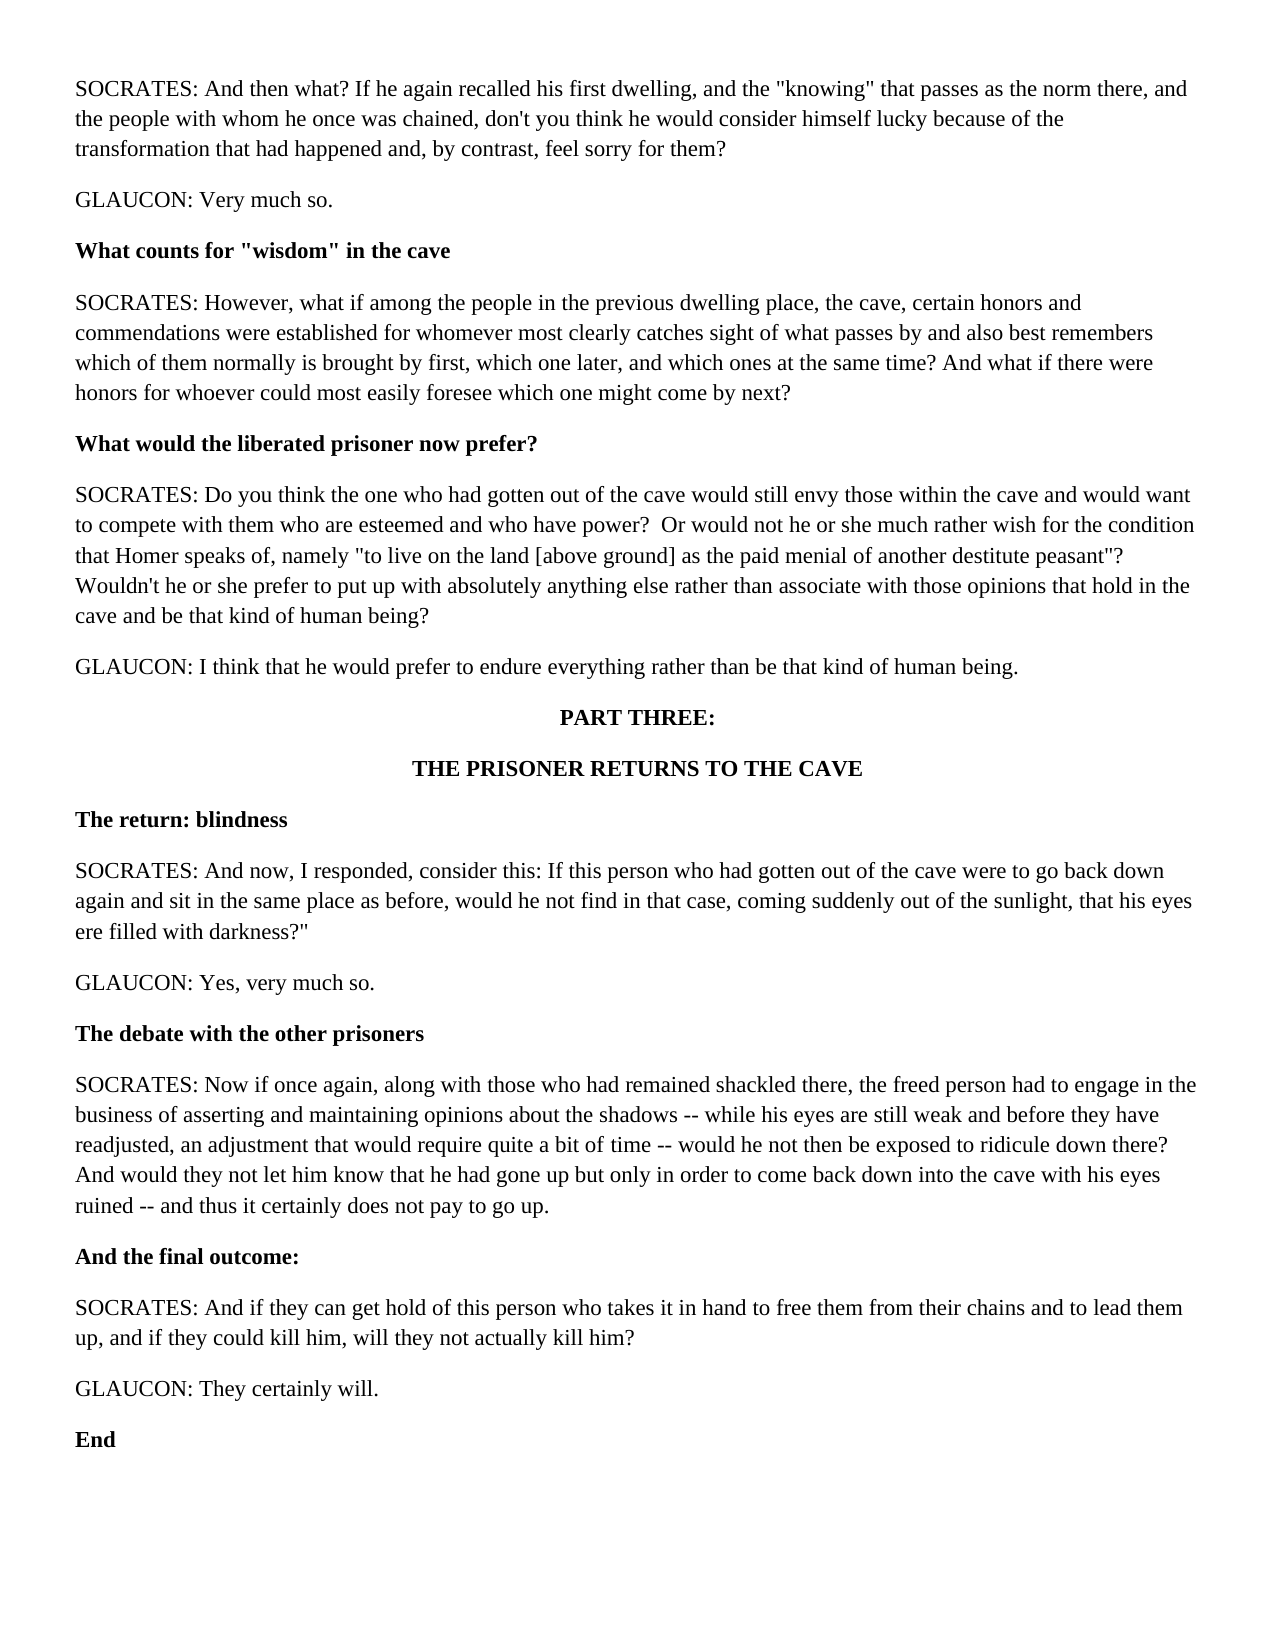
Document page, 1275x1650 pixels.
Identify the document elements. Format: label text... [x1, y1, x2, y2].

text The return: blindness [75, 806, 1200, 833]
text SOCRATES: However, what if among the people in the previous dwelling place, the cave, certain honors and commendations were established for whomever most clearly catches sight of what passes by and also best remembers which of them normally is brought by first, which one later, and which ones at the same time? And what if there were honors for whoever could most easily foresee which one might come by next? [75, 288, 1200, 406]
text PART THREE: [75, 704, 1200, 731]
text What would the liberated prisoner now prefer? [75, 430, 1200, 457]
text What counts for "wisdom" in the cave [75, 237, 1200, 264]
text SOCRATES: Now if once again, along with those who had remained shackled there, the freed person had to engage in the business of asserting and maintaining opinions about the shadows -- while his eyes are still weak and before they have readjusted, an adjustment that would require quite a bit of time -- would he not then be exposed to ridicule down there? And would they not let him know that he had gone up but only in order to come back down into the cave with his eyes ruined -- and thus it certainly does not pay to go up. [75, 1071, 1200, 1218]
text And the final outcome: [75, 1243, 1200, 1269]
text SOCRATES: And then what? If he again recalled his first dwelling, and the "knowing" that passes as the norm there, and the people with whom he once was chained, don't you think he would consider himself lucky because of the transformation that had happened and, by contrast, feel sorry for them? [75, 75, 1200, 162]
text SOCRATES: And if they can get hold of this person who takes it in hand to free them from their chains and to lead them up, and if they could kill him, will they not actually kill him? [75, 1294, 1200, 1350]
text SOCRATES: And now, I responded, consider this: If this person who had gotten out of the cave were to go back down again and sit in the same place as before, would he not find in that case, coming suddenly out of the sunlight, that his eyes ere filled with darkness?" [75, 857, 1200, 944]
text The debate with the other prisoners [75, 1020, 1200, 1046]
text GLAUCON: Very much so. [75, 186, 1200, 213]
text End [75, 1426, 1200, 1452]
text GLAUCON: I think that he would prefer to endure everything rather than be that kind of human being. [75, 653, 1200, 679]
text SOCRATES: Do you think the one who had gotten out of the cave would still envy those within the cave and would want to compete with them who are esteemed and who have power? Or would not he or she much rather wish for the condition that Homer speaks of, namely "to live on the land [above ground] as the paid menial of another destitute peasant"? Wouldn't he or she prefer to put up with absolutely anything else rather than associate with those opinions that hold in the cave and be that kind of human being? [75, 481, 1200, 628]
text GLAUCON: Yes, very much so. [75, 969, 1200, 995]
text THE PRISONER RETURNS TO THE CAVE [75, 755, 1200, 782]
text GLAUCON: They certainly will. [75, 1375, 1200, 1401]
